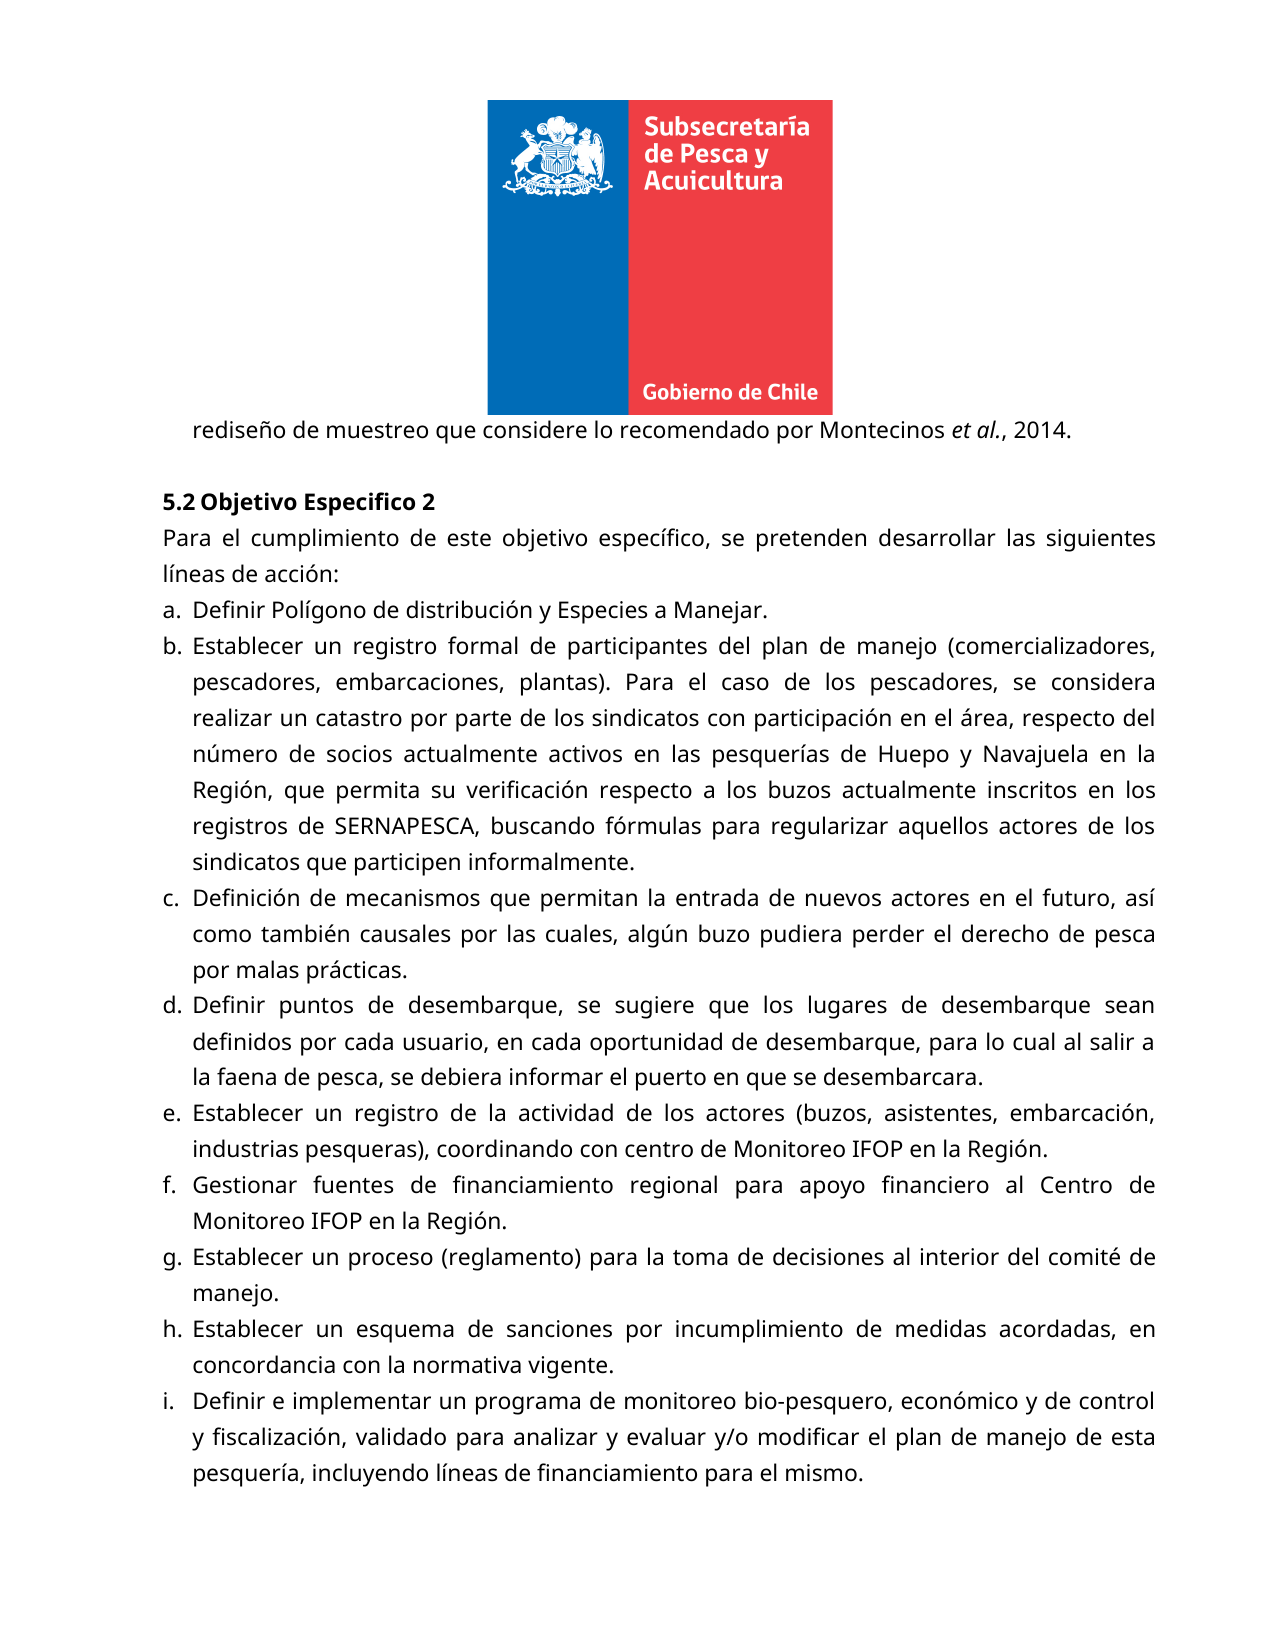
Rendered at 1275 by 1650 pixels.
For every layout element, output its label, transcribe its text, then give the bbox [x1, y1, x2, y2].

list Definición de mecanismos que permitan la entrada de nuevos actores en el futuro, así como también causales por las cuales, algún buzo pudiera perder el derecho de pesca por malas prácticas. [162, 882, 1157, 985]
text Para el cumplimiento de este objetivo específico, se pretenden desarrollar las siguientes líneas de acción: [162, 522, 1157, 589]
list Establecer un registro formal de participantes del plan de manejo (comercializadores, pescadores, embarcaciones, plantas). Para el caso de los pescadores, se considera realizar un catastro por parte de los sindicatos con participación en el área, respecto del número de socios actualmente activos en las pesquerías de Huepo y Navajuela en la Región, que permita su verificación respecto a los buzos actualmente inscritos en los registros de SERNAPESCA, buscando fórmulas para regularizar aquellos actores de los sindicatos que participen informalmente. [162, 630, 1157, 877]
list Definir Polígono de distribución y Especies a Manejar. [162, 594, 1157, 625]
list Establecer un esquema de sanciones por incumplimiento de medidas acordadas, en concordancia con la normativa vigente. [162, 1313, 1157, 1380]
picture [487, 100, 833, 415]
list Objetivo Especifico 2 [162, 486, 1157, 518]
list Establecer un proceso (reglamento) para la toma de decisiones al interior del comité de manejo. [162, 1241, 1157, 1308]
list Gestionar fuentes de financiamiento regional para apoyo financiero al Centro de Monitoreo IFOP en la Región. [162, 1169, 1157, 1236]
list Definir e implementar un programa de monitoreo bio-pesquero, económico y de control y fiscalización, validado para analizar y evaluar y/o modificar el plan de manejo de esta pesquería, incluyendo líneas de financiamiento para el mismo. [162, 1385, 1157, 1488]
list Establecer un registro de la actividad de los actores (buzos, asistentes, embarcación, industrias pesqueras), coordinando con centro de Monitoreo IFOP en la Región. [162, 1097, 1157, 1164]
list Definir puntos de desembarque, se sugiere que los lugares de desembarque sean definidos por cada usuario, en cada oportunidad de desembarque, para lo cual al salir a la faena de pesca, se debiera informar el puerto en que se desembarcara. [162, 989, 1157, 1093]
